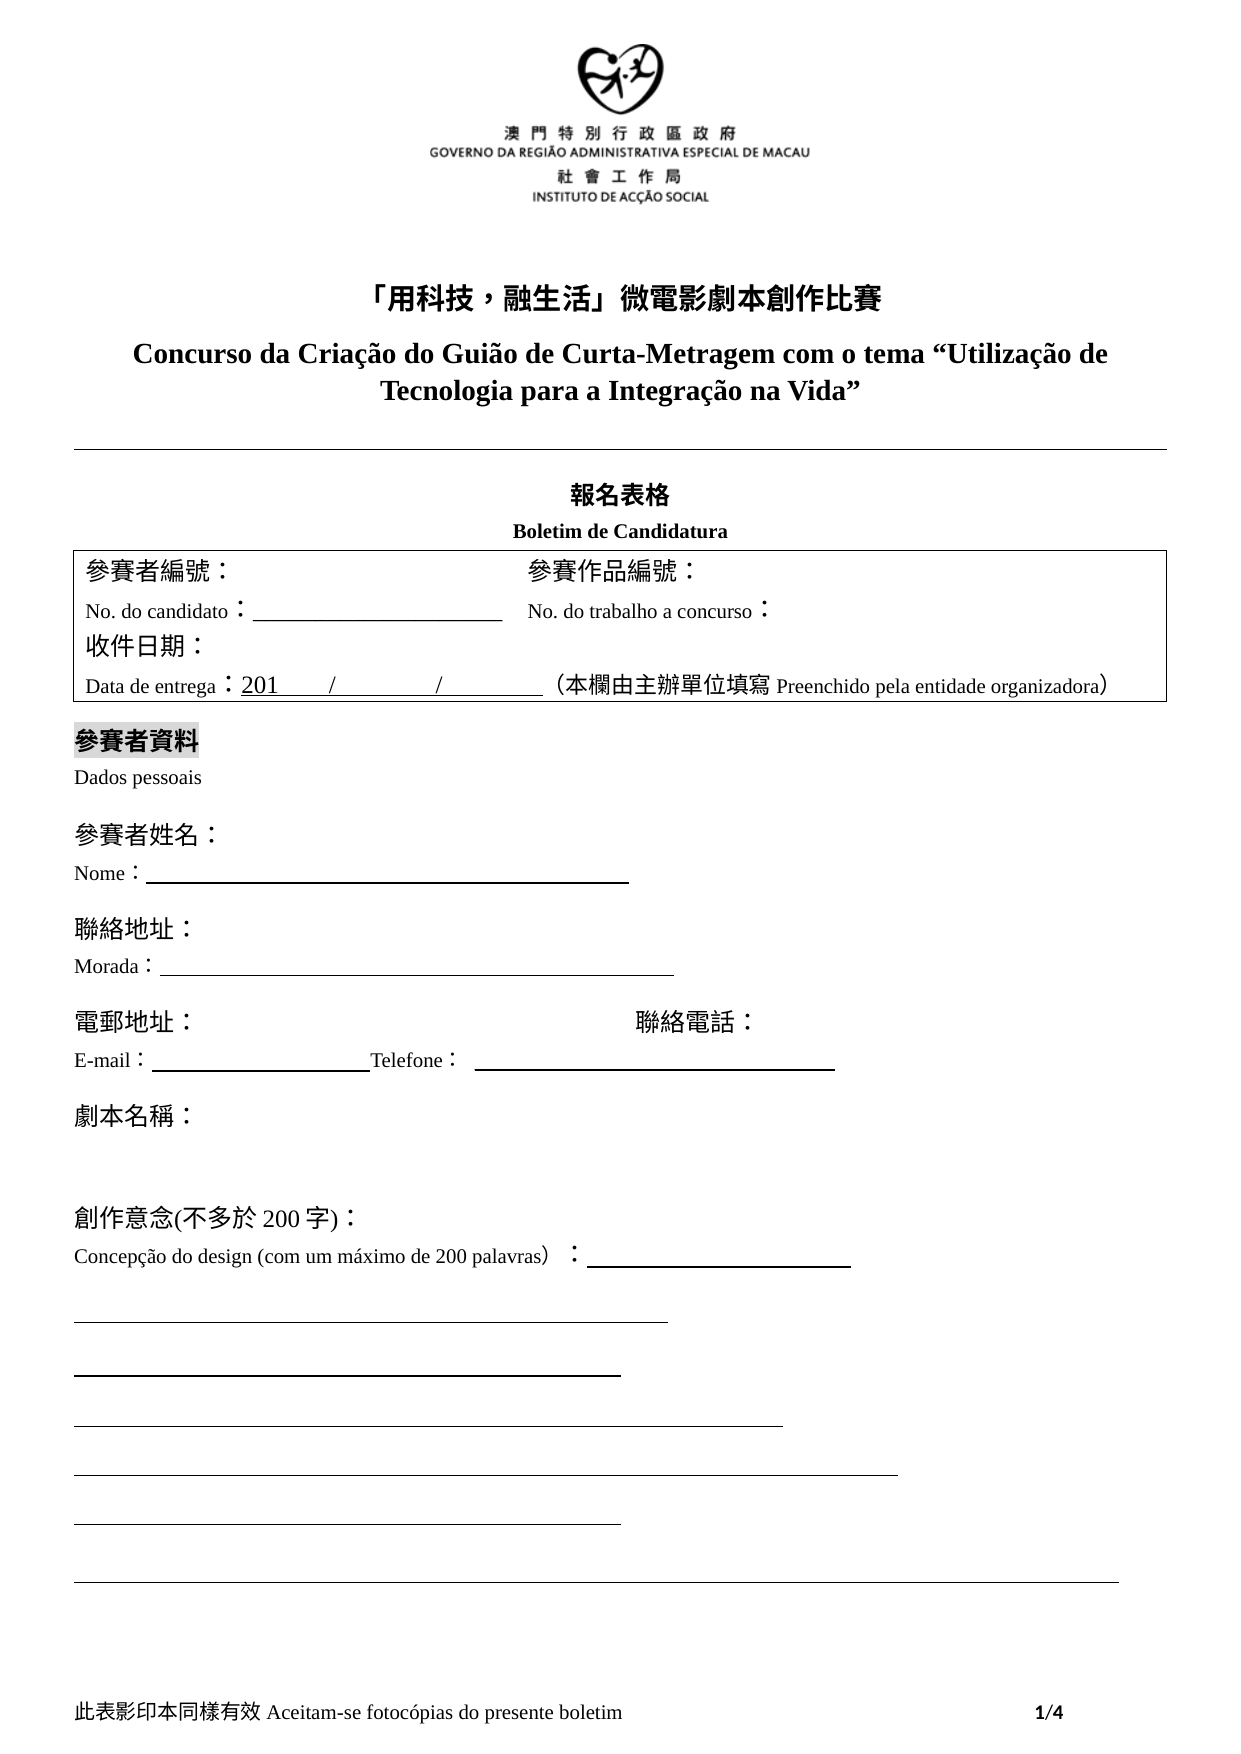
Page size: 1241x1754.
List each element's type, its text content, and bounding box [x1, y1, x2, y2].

text 劇本名稱： [74, 1096, 1167, 1132]
text Nome： [74, 852, 1167, 890]
text 電郵地址： 聯絡電話： [74, 1002, 1167, 1040]
text E-mail： Telefone： [74, 1040, 1167, 1077]
text Concurso da Criação do Guião de Curta-Metragem com o tema “Utilização de Tecnologia para a Integração na Vida” [74, 334, 1167, 409]
text 聯絡地址： [74, 908, 1167, 946]
text 「用科技，融生活」微電影劇本創作比賽 [74, 259, 1167, 334]
text Dados pessoais [74, 758, 1167, 796]
picture [430, 44, 810, 206]
text 創作意念(不多於200字)： [74, 1198, 1167, 1235]
text 報名表格 [74, 475, 1167, 513]
text Concepção do design (com um máximo de 200 palavras）： [74, 1235, 1167, 1271]
table_header 參賽者編號： 參賽作品編號： No. do candidato： No. do trabalho a concurso： 收件日期： Data de entrega：201 / / （本欄由主辦單位填寫Preenchido pela entidade organizadora） [74, 551, 1166, 701]
text Morada： [74, 946, 1167, 983]
text 參賽者姓名： [74, 815, 1167, 852]
text 參賽者資料 [74, 721, 1167, 758]
text Boletim de Candidatura [74, 513, 1167, 550]
